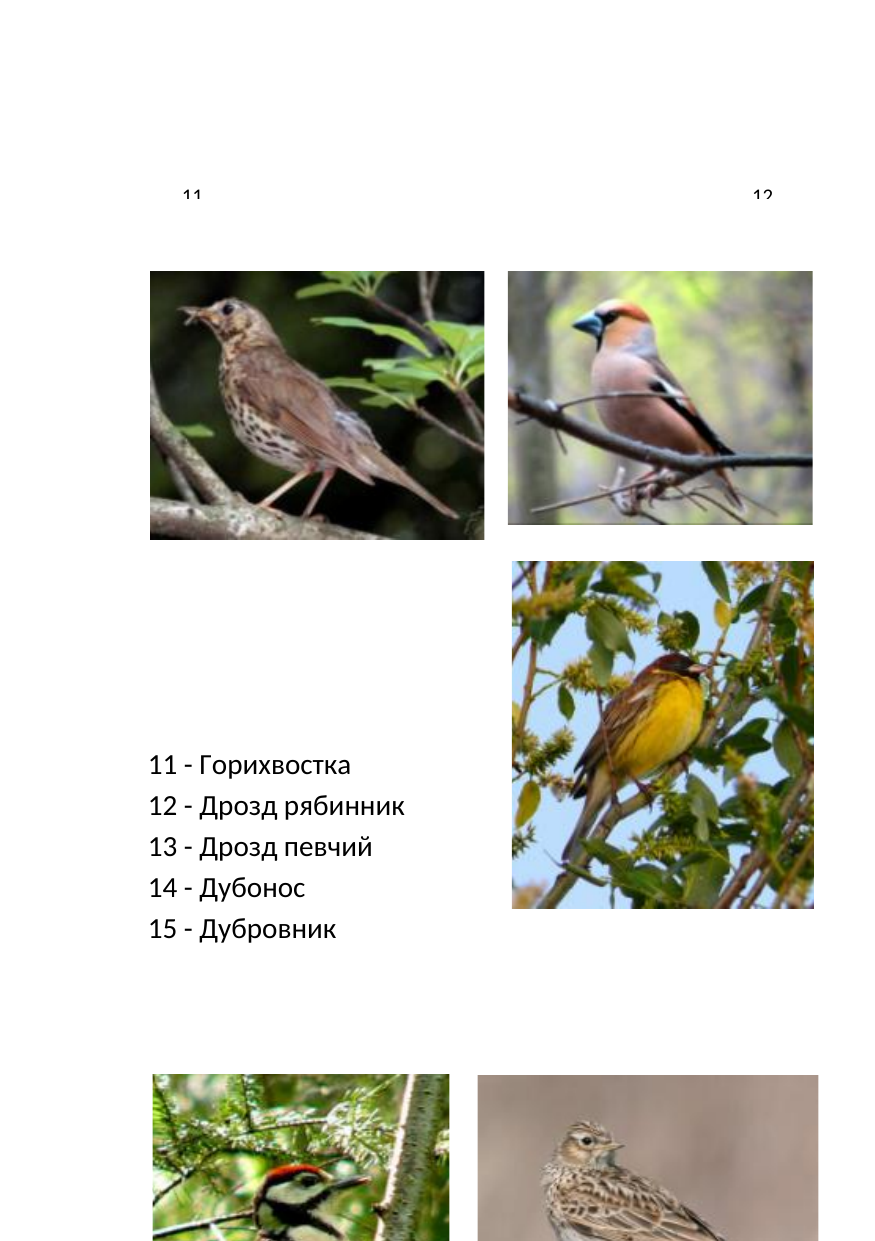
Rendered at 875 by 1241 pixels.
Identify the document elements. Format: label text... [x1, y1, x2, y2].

picture [477, 1075, 819, 1241]
picture [511, 561, 814, 746]
picture [152, 1074, 450, 1241]
picture [511, 905, 814, 909]
picture [150, 271, 485, 540]
picture [511, 782, 814, 787]
text 13 - Дрозд певчий [148, 828, 815, 864]
text 14 - Дубонос [148, 869, 815, 905]
text 15 - Дубровник [148, 910, 815, 946]
picture [511, 864, 814, 869]
picture [511, 823, 814, 828]
text 11 - Горихвостка [148, 746, 815, 782]
text 12 - Дрозд рябинник [148, 787, 815, 823]
picture [507, 271, 813, 525]
